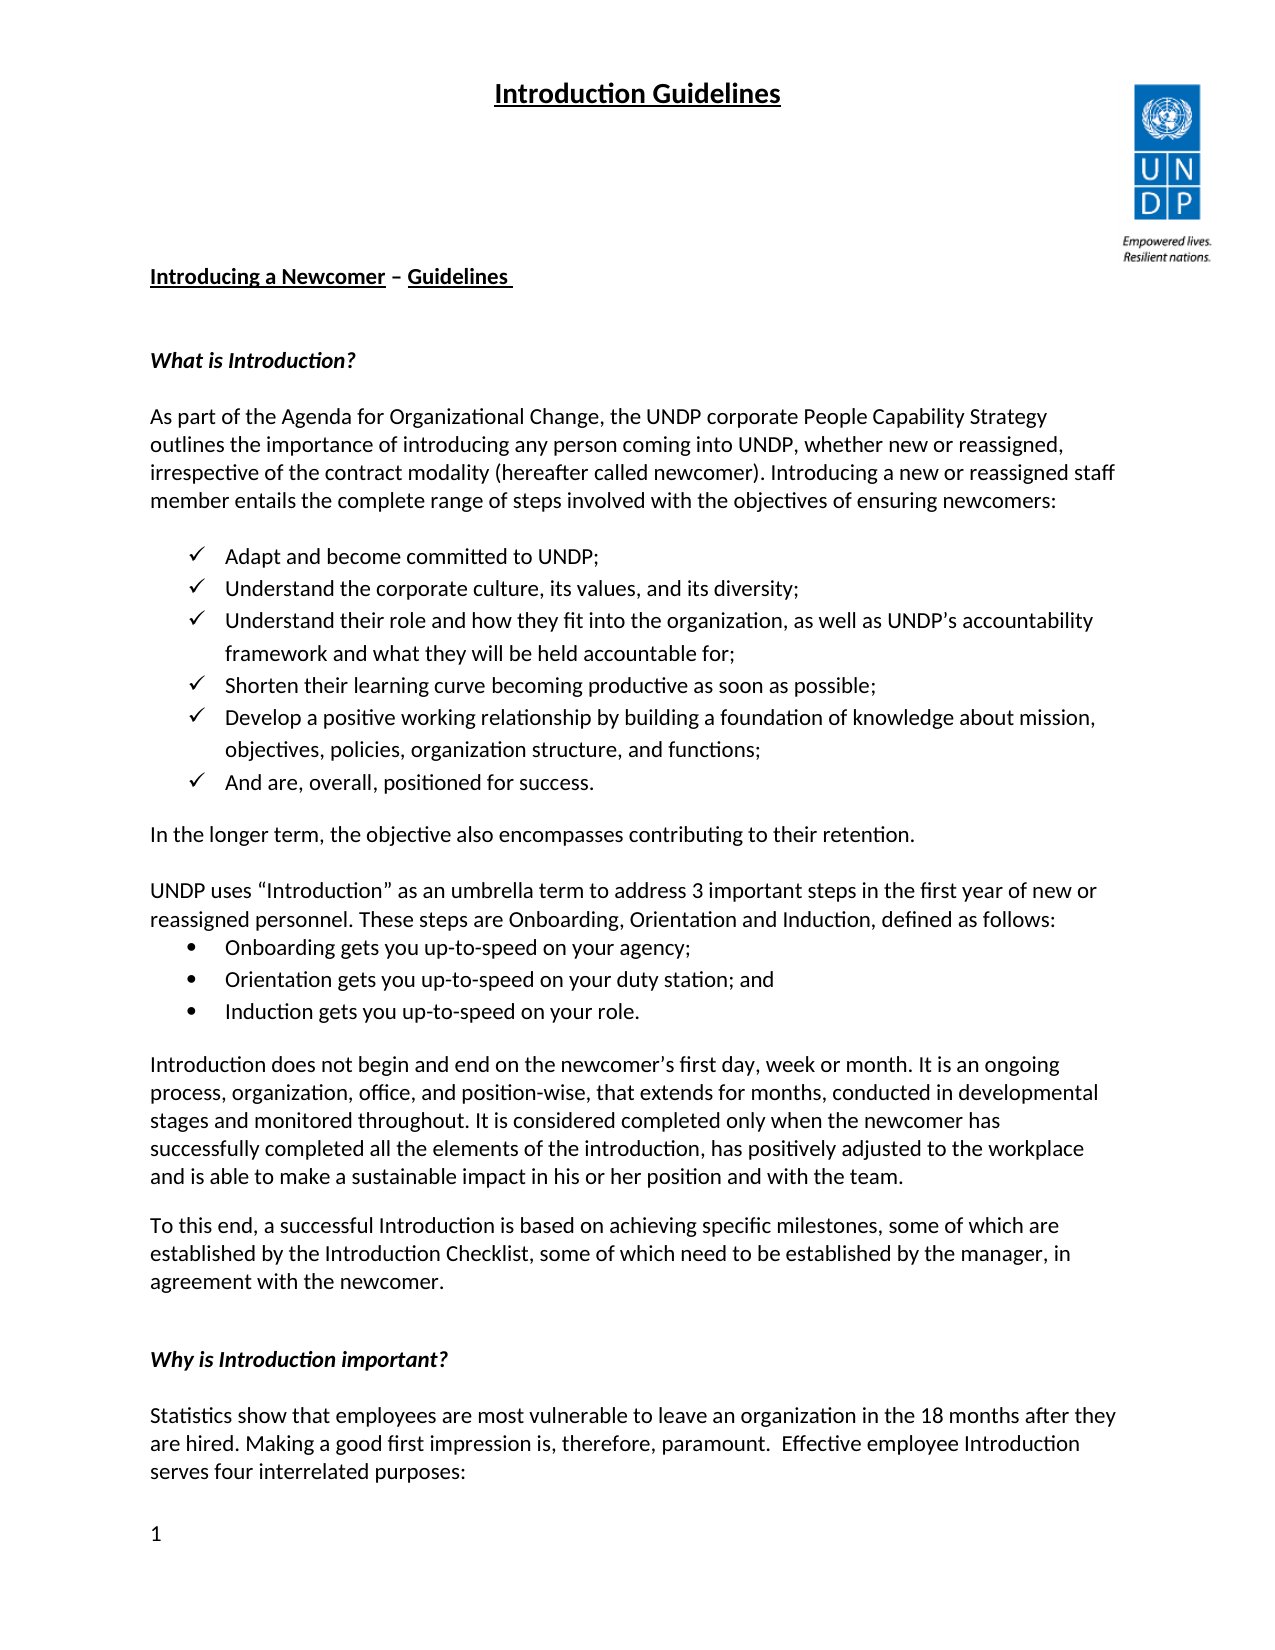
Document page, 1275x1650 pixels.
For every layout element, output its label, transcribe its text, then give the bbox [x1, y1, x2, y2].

list Adapt and become committed to UNDP; [187, 542, 1125, 570]
list Shorten their learning curve becoming productive as soon as possible; [187, 671, 1125, 699]
text In the longer term, the objective also encompasses contributing to their retention. [150, 821, 1125, 849]
text As part of the Agenda for Organizational Change, the UNDP corporate People Capability Strategy outlines the importance of introducing any person coming into UNDP, whether new or reassigned, irrespective of the contract modality (hereafter called newcomer). Introducing a new or reassigned staff member entails the complete range of steps involved with the objectives of ensuring newcomers: [150, 402, 1125, 514]
text Why is Introduction important? [150, 1345, 1125, 1373]
list Understand the corporate culture, its values, and its diversity; [187, 574, 1125, 602]
text To this end, a successful Introduction is based on achieving specific milestones, some of which are established by the Introduction Checklist, some of which need to be established by the manager, in agreement with the newcomer. [150, 1211, 1109, 1296]
list And are, overall, positioned for success. [187, 768, 1125, 796]
text Introduction does not begin and end on the newcomer’s first day, week or month. It is an ongoing process, organization, office, and position-wise, that extends for months, conducted in developmental stages and monitored throughout. It is considered completed only when the newcomer has successfully completed all the elements of the introduction, has positively adjusted to the workplace and is able to make a sustainable impact in his or her position and with the team. [150, 1050, 1109, 1190]
list Induction gets you up-to-speed on your role. [187, 997, 1125, 1025]
list Orientation gets you up-to-speed on your duty station; and [187, 965, 1125, 993]
picture [1118, 81, 1214, 265]
list Develop a positive working relationship by building a foundation of knowledge about mission, objectives, policies, organization structure, and functions; [187, 703, 1125, 763]
text Introducing a Newcomer – Guidelines [150, 262, 1125, 290]
list Understand their role and how they fit into the organization, as well as UNDP’s accountability framework and what they will be held accountable for; [187, 607, 1125, 667]
list Onboarding gets you up-to-speed on your agency; [187, 933, 1125, 961]
text Statistics show that employees are most vulnerable to leave an organization in the 18 months after they are hired. Making a good first impression is, therefore, paramount. Effective employee Introduction serves four interrelated purposes: [150, 1401, 1125, 1485]
text What is Introduction? [150, 346, 1125, 374]
text UNDP uses “Introduction” as an umbrella term to address 3 important steps in the first year of new or reassigned personnel. These steps are Onboarding, Orientation and Induction, defined as follows: [150, 877, 1125, 933]
